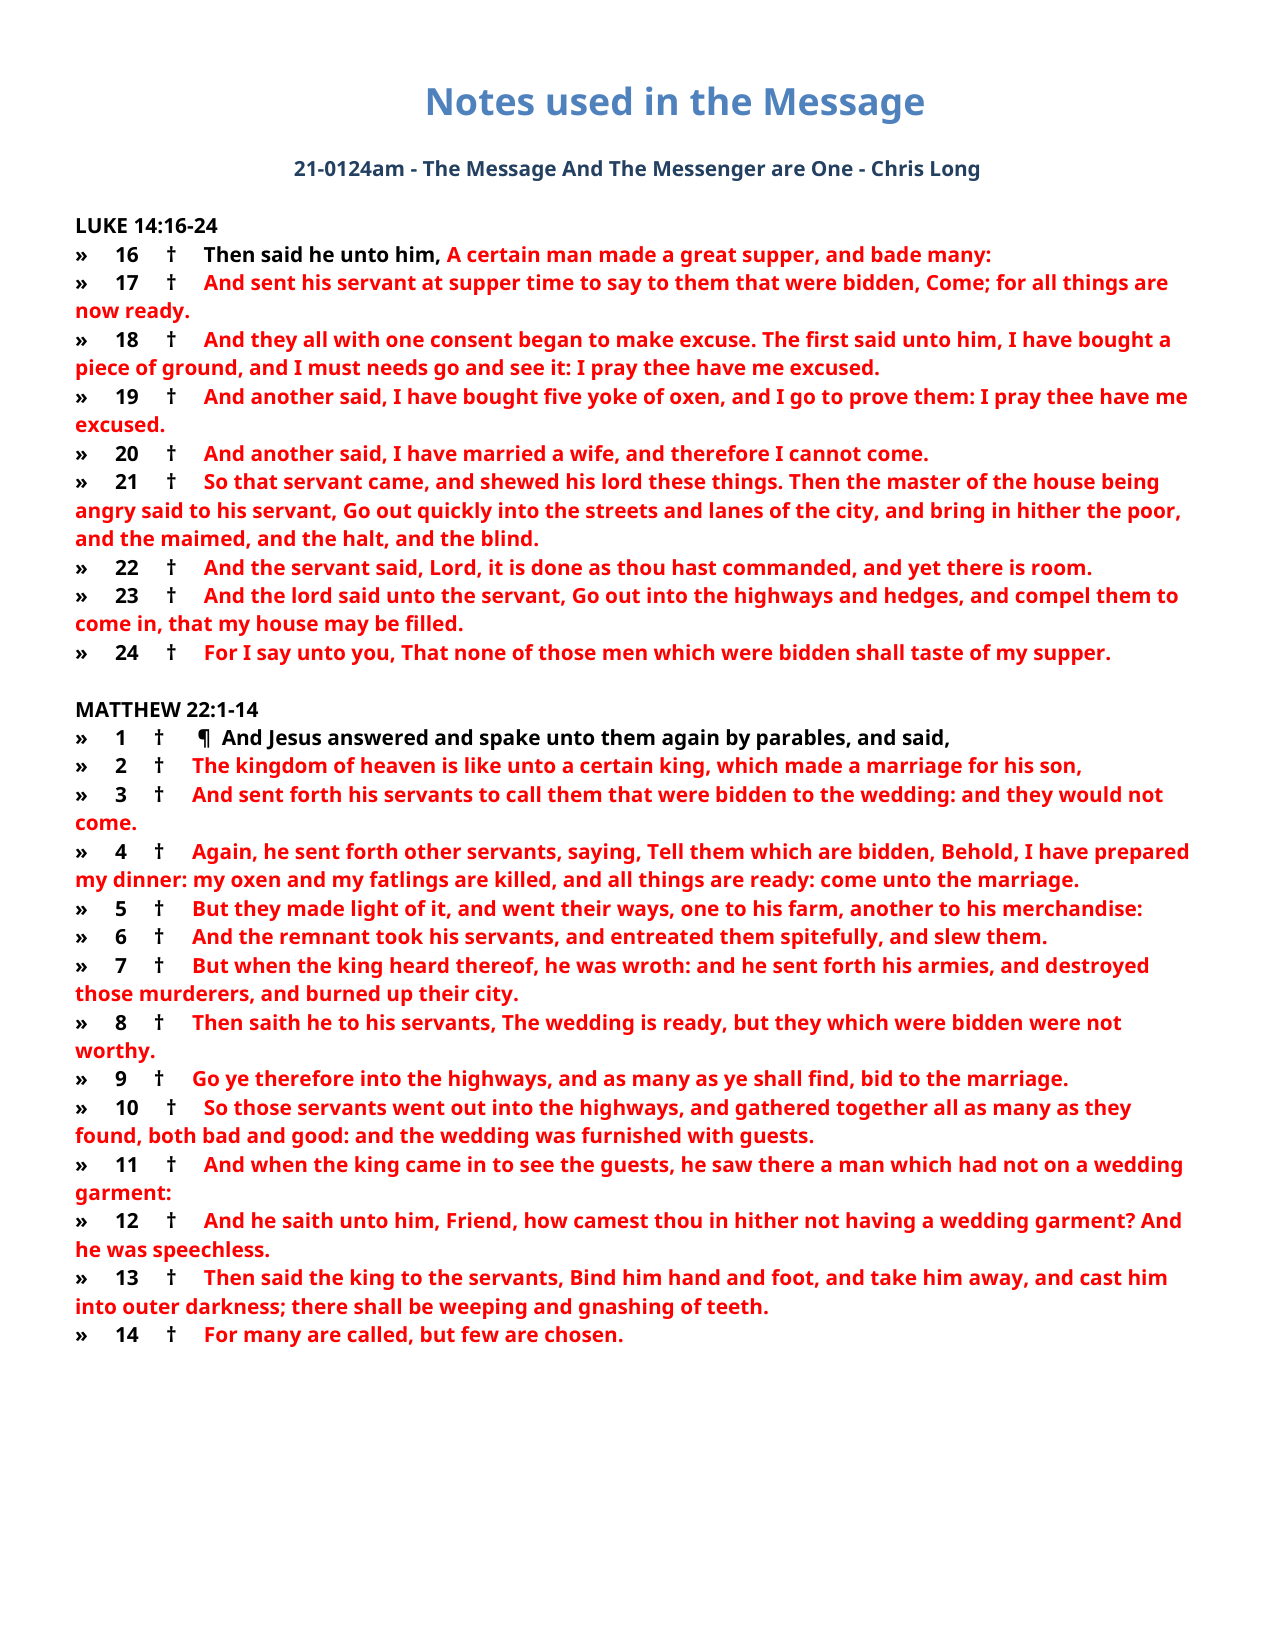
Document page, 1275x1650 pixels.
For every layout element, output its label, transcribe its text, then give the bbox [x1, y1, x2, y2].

text » 13 † Then said the king to the servants, Bind him hand and foot, and take him away, and cast him into outer darkness; there shall be weeping and gnashing of teeth. [75, 1263, 1200, 1320]
text » 3 † And sent forth his servants to call them that were bidden to the wedding: and they would not come. [75, 780, 1200, 837]
text » 14 † For many are called, but few are chosen. [75, 1320, 1200, 1349]
text Notes used in the Message [150, 75, 1200, 126]
text » 12 † And he saith unto him, Friend, how camest thou in hither not having a wedding garment? And he was speechless. [75, 1207, 1200, 1263]
text 21-0124am - The Message And The Messenger are One - Chris Long [75, 154, 1200, 183]
text » 9 † Go ye therefore into the highways, and as many as ye shall find, bid to the marriage. [75, 1064, 1200, 1093]
text » 4 † Again, he sent forth other servants, saying, Tell them which are bidden, Behold, I have prepared my dinner: my oxen and my fatlings are killed, and all things are ready: come unto the marriage. [75, 837, 1200, 894]
text » 16 † Then said he unto him, A certain man made a great supper, and bade many: [75, 240, 1200, 268]
text » 18 † And they all with one consent began to make excuse. The first said unto him, I have bought a piece of ground, and I must needs go and see it: I pray thee have me excused. [75, 325, 1200, 382]
text » 6 † And the remnant took his servants, and entreated them spitefully, and slew them. [75, 922, 1200, 951]
text LUKE 14:16-24 [75, 211, 1200, 240]
text » 7 † But when the king heard thereof, he was wroth: and he sent forth his armies, and destroyed those murderers, and burned up their city. [75, 951, 1200, 1008]
text MATTHEW 22:1-14 [75, 695, 1200, 723]
text » 23 † And the lord said unto the servant, Go out into the highways and hedges, and compel them to come in, that my house may be filled. [75, 581, 1200, 638]
text » 1 † ¶ And Jesus answered and spake unto them again by parables, and said, [75, 723, 1200, 752]
text » 24 † For I say unto you, That none of those men which were bidden shall taste of my supper. [75, 638, 1200, 666]
text » 11 † And when the king came in to see the guests, he saw there a man which had not on a wedding garment: [75, 1150, 1200, 1207]
text » 2 † The kingdom of heaven is like unto a certain king, which made a marriage for his son, [75, 752, 1200, 780]
text » 17 † And sent his servant at supper time to say to them that were bidden, Come; for all things are now ready. [75, 268, 1200, 325]
text » 20 † And another said, I have married a wife, and therefore I cannot come. [75, 439, 1200, 467]
text » 19 † And another said, I have bought five yoke of oxen, and I go to prove them: I pray thee have me excused. [75, 382, 1200, 439]
text » 21 † So that servant came, and shewed his lord these things. Then the master of the house being angry said to his servant, Go out quickly into the streets and lanes of the city, and bring in hither the poor, and the maimed, and the halt, and the blind. [75, 467, 1200, 553]
text » 22 † And the servant said, Lord, it is done as thou hast commanded, and yet there is room. [75, 553, 1200, 581]
text » 8 † Then saith he to his servants, The wedding is ready, but they which were bidden were not worthy. [75, 1008, 1200, 1064]
text » 10 † So those servants went out into the highways, and gathered together all as many as they found, both bad and good: and the wedding was furnished with guests. [75, 1093, 1200, 1150]
text » 5 † But they made light of it, and went their ways, one to his farm, another to his merchandise: [75, 894, 1200, 922]
